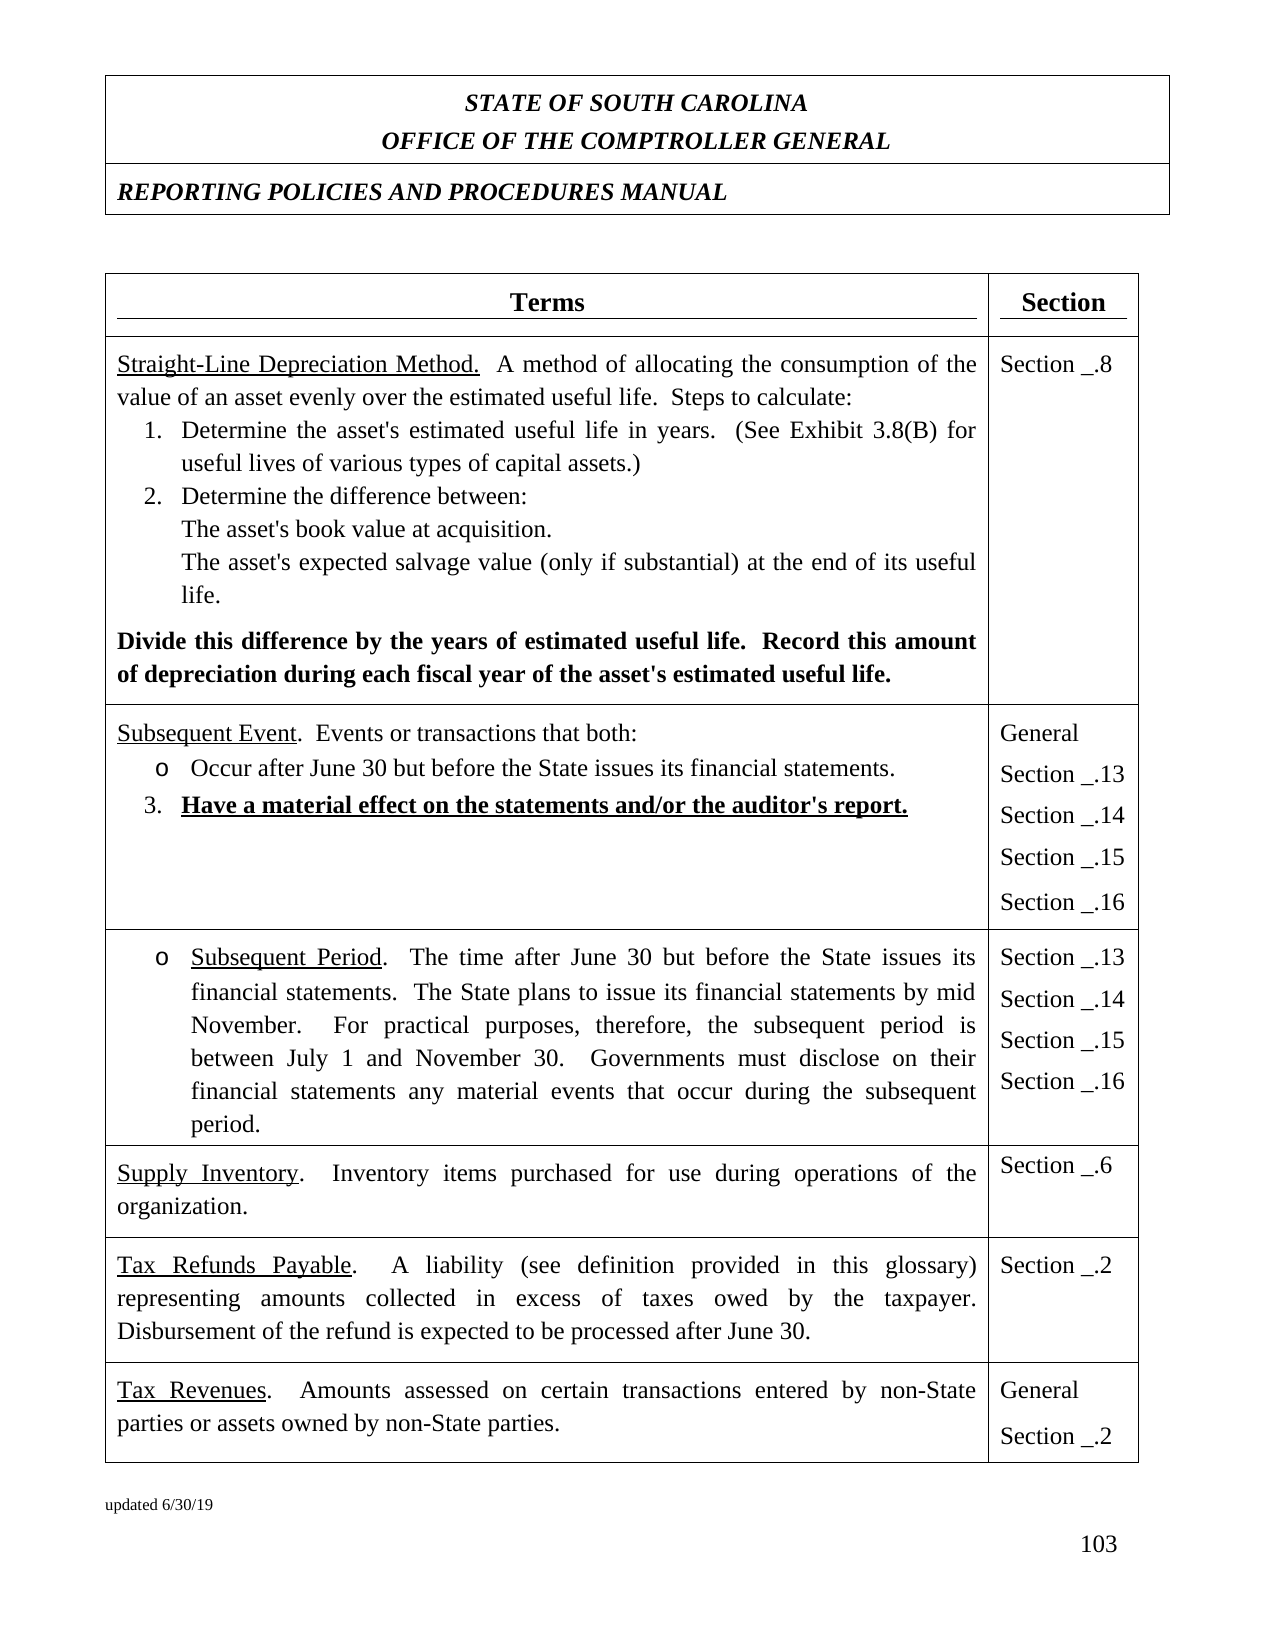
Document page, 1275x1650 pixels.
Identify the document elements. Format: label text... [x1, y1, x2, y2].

table_cell Supply Inventory. Inventory items purchased for use during operations of the organization. [106, 1146, 988, 1237]
table_cell Tax Refunds Payable. A liability (see definition provided in this glossary) representing amounts collected in excess of taxes owed by the taxpayer. Disbursement of the refund is expected to be processed after June 30. [106, 1238, 988, 1362]
table_cell Tax Revenues. Amounts assessed on certain transactions entered by non-State parties or assets owned by non-State parties. [106, 1363, 988, 1462]
table_cell Section _.2 [989, 1238, 1138, 1362]
table_cell General Section _.2 [989, 1363, 1138, 1462]
table_header Section [989, 274, 1138, 336]
table_cell Subsequent Event. Events or transactions that both: Occur after June 30 but before the State issues its financial statements. Have a material effect on the statements and/or the auditor's report. [106, 705, 988, 929]
table_cell Section _.8 [989, 337, 1138, 704]
table_cell Straight-Line Depreciation Method. A method of allocating the consumption of the value of an asset evenly over the estimated useful life. Steps to calculate: Determine the asset's estimated useful life in years. (See Exhibit 3.8(B) for useful lives of various types of capital assets.) Determine the difference between: The asset's book value at acquisition. The asset's expected salvage value (only if substantial) at the end of its useful life. Divide this difference by the years of estimated useful life. Record this amount of depreciation during each fiscal year of the asset's estimated useful life. [106, 337, 988, 704]
table_header Terms [106, 274, 988, 336]
table_cell General Section _.13 Section _.14 Section _.15 Section _.16 [989, 705, 1138, 929]
table_cell Section _.13 Section _.14 Section _.15 Section _.16 [989, 930, 1138, 1144]
table_cell Section _.6 [989, 1146, 1138, 1237]
table_cell Subsequent Period. The time after June 30 but before the State issues its financial statements. The State plans to issue its financial statements by mid November. For practical purposes, therefore, the subsequent period is between July 1 and November 30. Governments must disclose on their financial statements any material events that occur during the subsequent period. [106, 930, 988, 1144]
